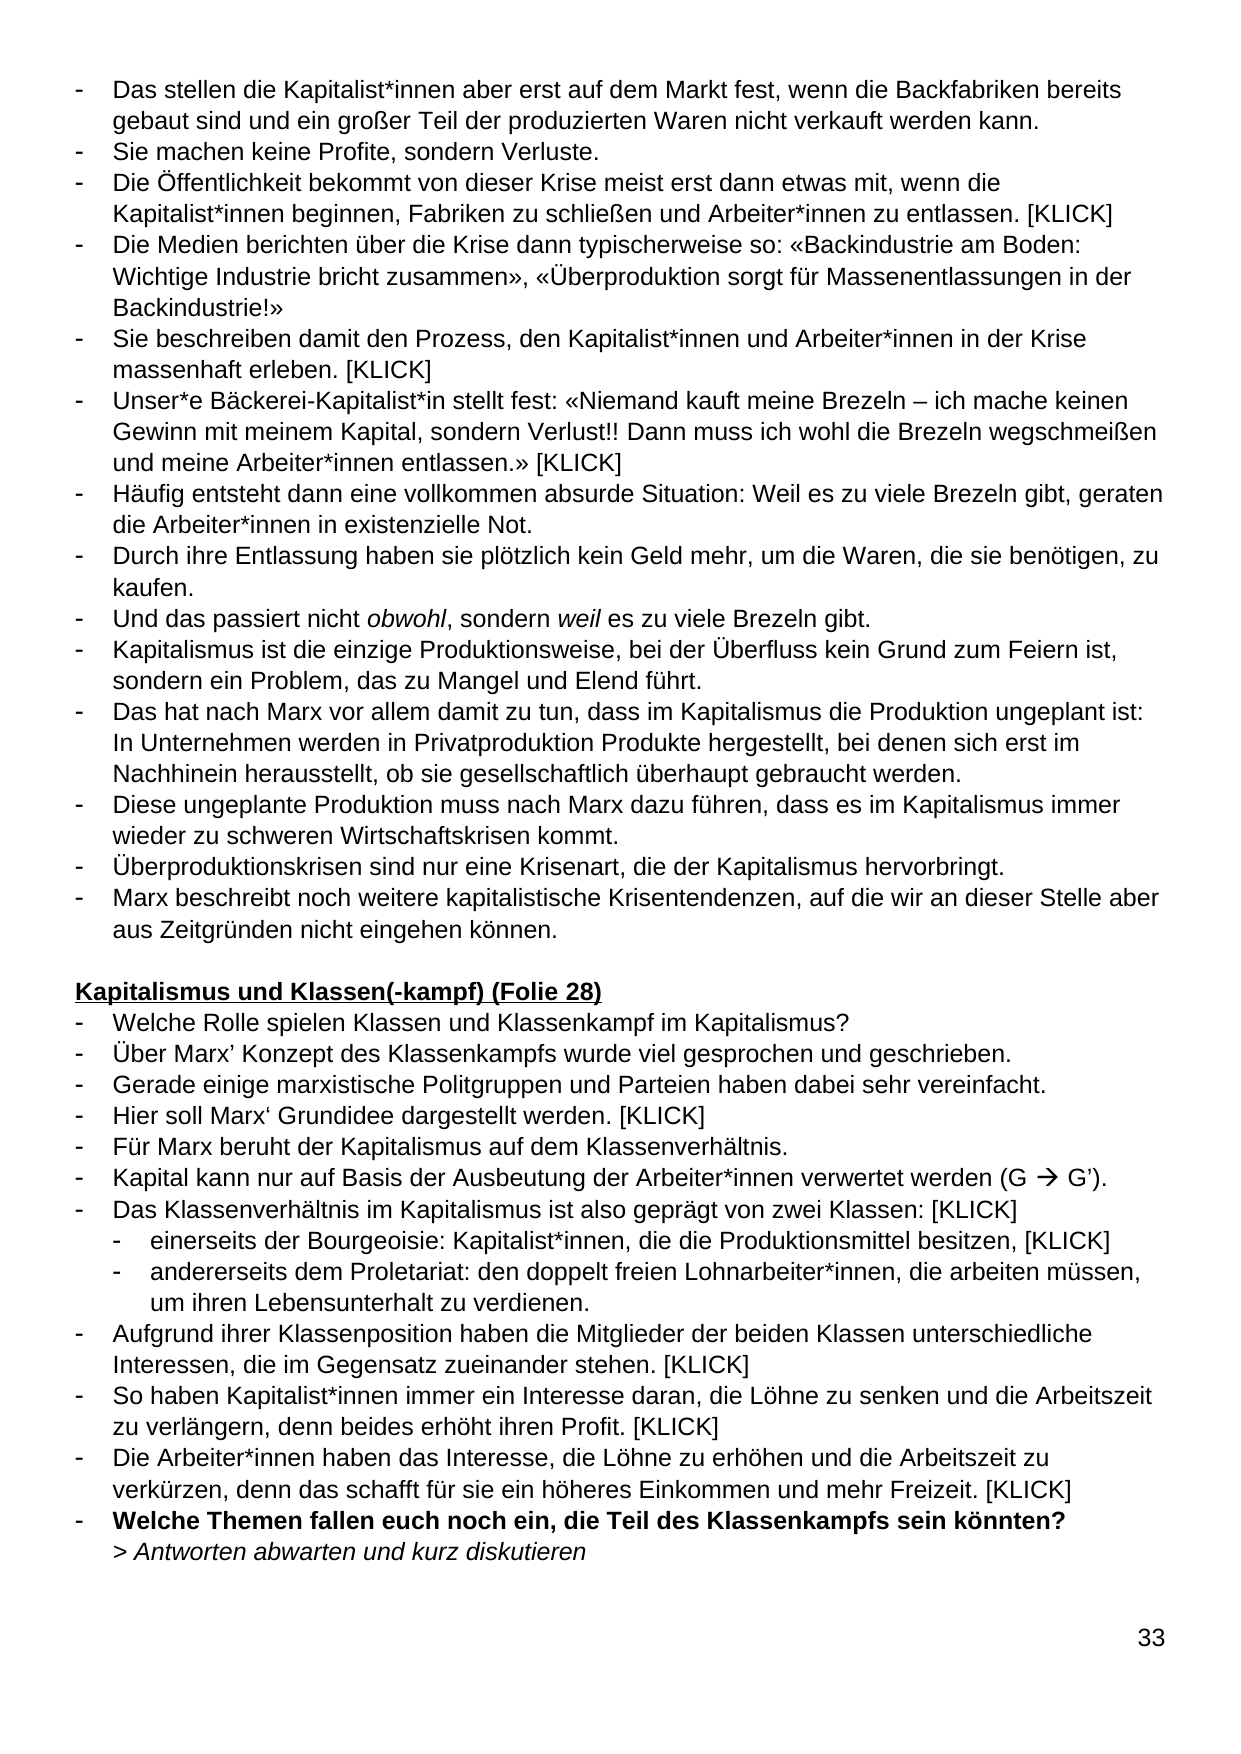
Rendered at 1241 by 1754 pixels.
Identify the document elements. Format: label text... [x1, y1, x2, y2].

list Aufgrund ihrer Klassenposition haben die Mitglieder der beiden Klassen unterschiedliche Interessen, die im Gegensatz zueinander stehen. [KLICK] [75, 1319, 1165, 1379]
list andererseits dem Proletariat: den doppelt freien Lohnarbeiter*innen, die arbeiten müssen, um ihren Lebensunterhalt zu verdienen. [112, 1257, 1165, 1317]
list Die Arbeiter*innen haben das Interesse, die Löhne zu erhöhen und die Arbeitszeit zu verkürzen, denn das schafft für sie ein höheres Einkommen und mehr Freizeit. [KLICK] [75, 1443, 1165, 1503]
list Über Marx’ Konzept des Klassenkampfs wurde viel gesprochen und geschrieben. [75, 1039, 1165, 1068]
list Das hat nach Marx vor allem damit zu tun, dass im Kapitalismus die Produktion ungeplant ist: In Unternehmen werden in Privatproduktion Produkte hergestellt, bei denen sich erst im Nachhinein herausstellt, ob sie gesellschaftlich überhaupt gebraucht werden. [75, 697, 1165, 788]
list Überproduktionskrisen sind nur eine Krisenart, die der Kapitalismus hervorbringt. [75, 852, 1165, 881]
list Durch ihre Entlassung haben sie plötzlich kein Geld mehr, um die Waren, die sie benötigen, zu kaufen. [75, 541, 1165, 601]
list Häufig entsteht dann eine vollkommen absurde Situation: Weil es zu viele Brezeln gibt, geraten die Arbeiter*innen in existenzielle Not. [75, 479, 1165, 539]
list Sie beschreiben damit den Prozess, den Kapitalist*innen und Arbeiter*innen in der Krise massenhaft erleben. [KLICK] [75, 324, 1165, 384]
list Marx beschreibt noch weitere kapitalistische Krisentendenzen, auf die wir an dieser Stelle aber aus Zeitgründen nicht eingehen können. [75, 883, 1165, 943]
list Sie machen keine Profite, sondern Verluste. [75, 137, 1165, 166]
text Kapitalismus und Klassen(-kampf) (Folie 28) [75, 977, 1165, 1005]
list Das stellen die Kapitalist*innen aber erst auf dem Markt fest, wenn die Backfabriken bereits gebaut sind und ein großer Teil der produzierten Waren nicht verkauft werden kann. [75, 75, 1165, 135]
list Und das passiert nicht obwohl, sondern weil es zu viele Brezeln gibt. [75, 603, 1165, 632]
list einerseits der Bourgeoisie: Kapitalist*innen, die die Produktionsmittel besitzen, [KLICK] [112, 1226, 1165, 1254]
list So haben Kapitalist*innen immer ein Interesse daran, die Löhne zu senken und die Arbeitszeit zu verlängern, denn beides erhöht ihren Profit. [KLICK] [75, 1381, 1165, 1441]
list Kapital kann nur auf Basis der Ausbeutung der Arbeiter*innen verwertet werden (G G’). [75, 1163, 1165, 1192]
list Die Medien berichten über die Krise dann typischerweise so: «Backindustrie am Boden: Wichtige Industrie bricht zusammen», «Überproduktion sorgt für Massenentlassungen in der Backindustrie!» [75, 231, 1165, 321]
list Gerade einige marxistische Politgruppen und Parteien haben dabei sehr vereinfacht. [75, 1070, 1165, 1099]
list Die Öffentlichkeit bekommt von dieser Krise meist erst dann etwas mit, wenn die Kapitalist*innen beginnen, Fabriken zu schließen und Arbeiter*innen zu entlassen. [KLICK] [75, 168, 1165, 228]
list Welche Rolle spielen Klassen und Klassenkampf im Kapitalismus? [75, 1008, 1165, 1037]
list Welche Themen fallen euch noch ein, die Teil des Klassenkampfs sein könnten? [75, 1506, 1165, 1534]
list Kapitalismus ist die einzige Produktionsweise, bei der Überfluss kein Grund zum Feiern ist, sondern ein Problem, das zu Mangel und Elend führt. [75, 635, 1165, 694]
list Diese ungeplante Produktion muss nach Marx dazu führen, dass es im Kapitalismus immer wieder zu schweren Wirtschaftskrisen kommt. [75, 790, 1165, 850]
list > Antworten abwarten und kurz diskutieren [112, 1537, 1165, 1566]
list Das Klassenverhältnis im Kapitalismus ist also geprägt von zwei Klassen: [KLICK] [75, 1194, 1165, 1223]
list Für Marx beruht der Kapitalismus auf dem Klassenverhältnis. [75, 1132, 1165, 1161]
list Unser*e Bäckerei-Kapitalist*in stellt fest: «Niemand kauft meine Brezeln – ich mache keinen Gewinn mit meinem Kapital, sondern Verlust!! Dann muss ich wohl die Brezeln wegschmeißen und meine Arbeiter*innen entlassen.» [KLICK] [75, 386, 1165, 477]
list Hier soll Marx‘ Grundidee dargestellt werden. [KLICK] [75, 1101, 1165, 1130]
